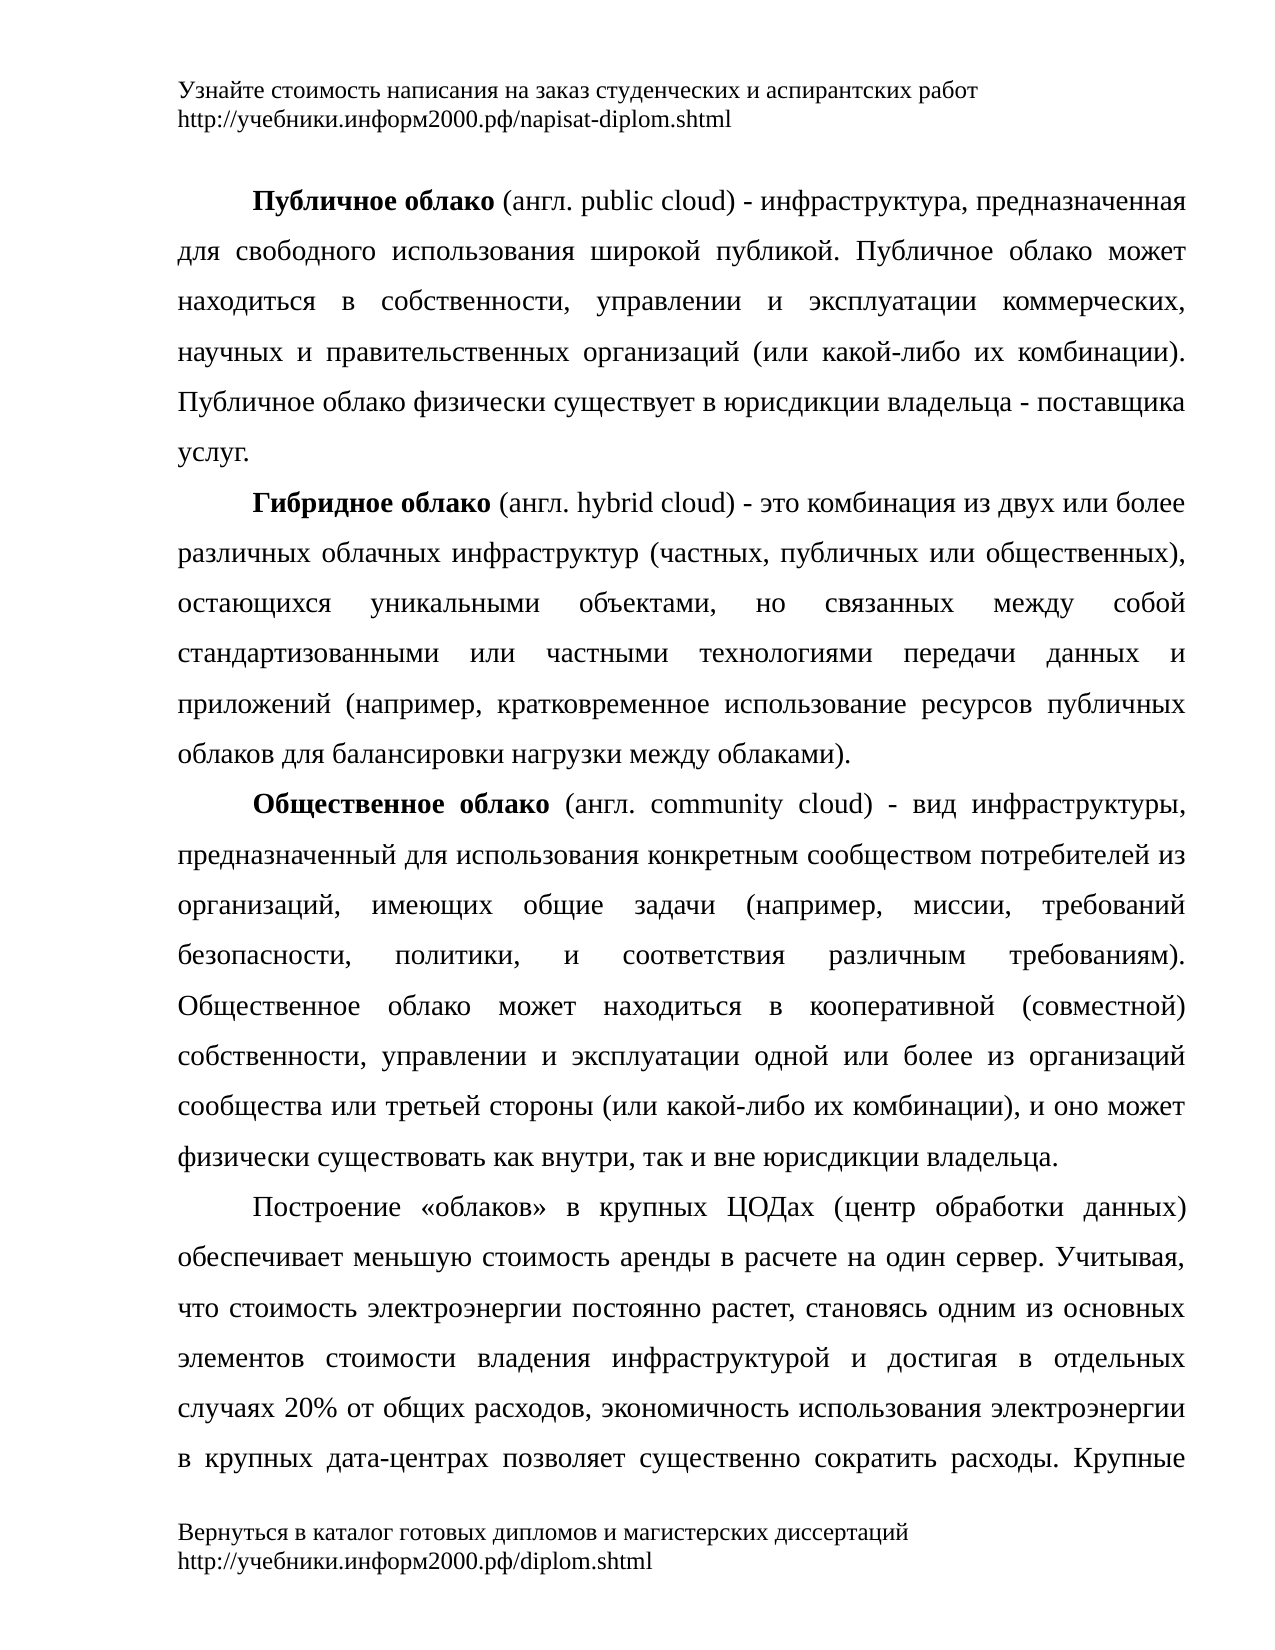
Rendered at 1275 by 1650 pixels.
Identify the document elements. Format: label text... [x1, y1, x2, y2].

text Гибридное облако (англ. hybrid cloud) - это комбинация из двух или более различных облачных инфраструктур (частных, публичных или общественных), остающихся уникальными объектами, но связанных между собой стандартизованными или частными технологиями передачи данных и приложений (например, кратковременное использование ресурсов публичных облаков для балансировки нагрузки между облаками). [177, 485, 1186, 770]
text Публичное облако (англ. public cloud) - инфраструктура, предназначенная для свободного использования широкой публикой. Публичное облако может находиться в собственности, управлении и эксплуатации коммерческих, научных и правительственных организаций (или какой-либо их комбинации). Публичное облако физически существует в юрисдикции владельца - поставщика услуг. [177, 183, 1186, 468]
text Общественное облако (англ. community cloud) - вид инфраструктуры, предназначенный для использования конкретным сообществом потребителей из организаций, имеющих общие задачи (например, миссии, требований безопасности, политики, и соответствия различным требованиям). Общественное облако может находиться в кооперативной (совместной) собственности, управлении и эксплуатации одной или более из организаций сообщества или третьей стороны (или какой-либо их комбинации), и оно может физически существовать как внутри, так и вне юрисдикции владельца. [177, 787, 1186, 1172]
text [177, 1189, 1186, 1474]
